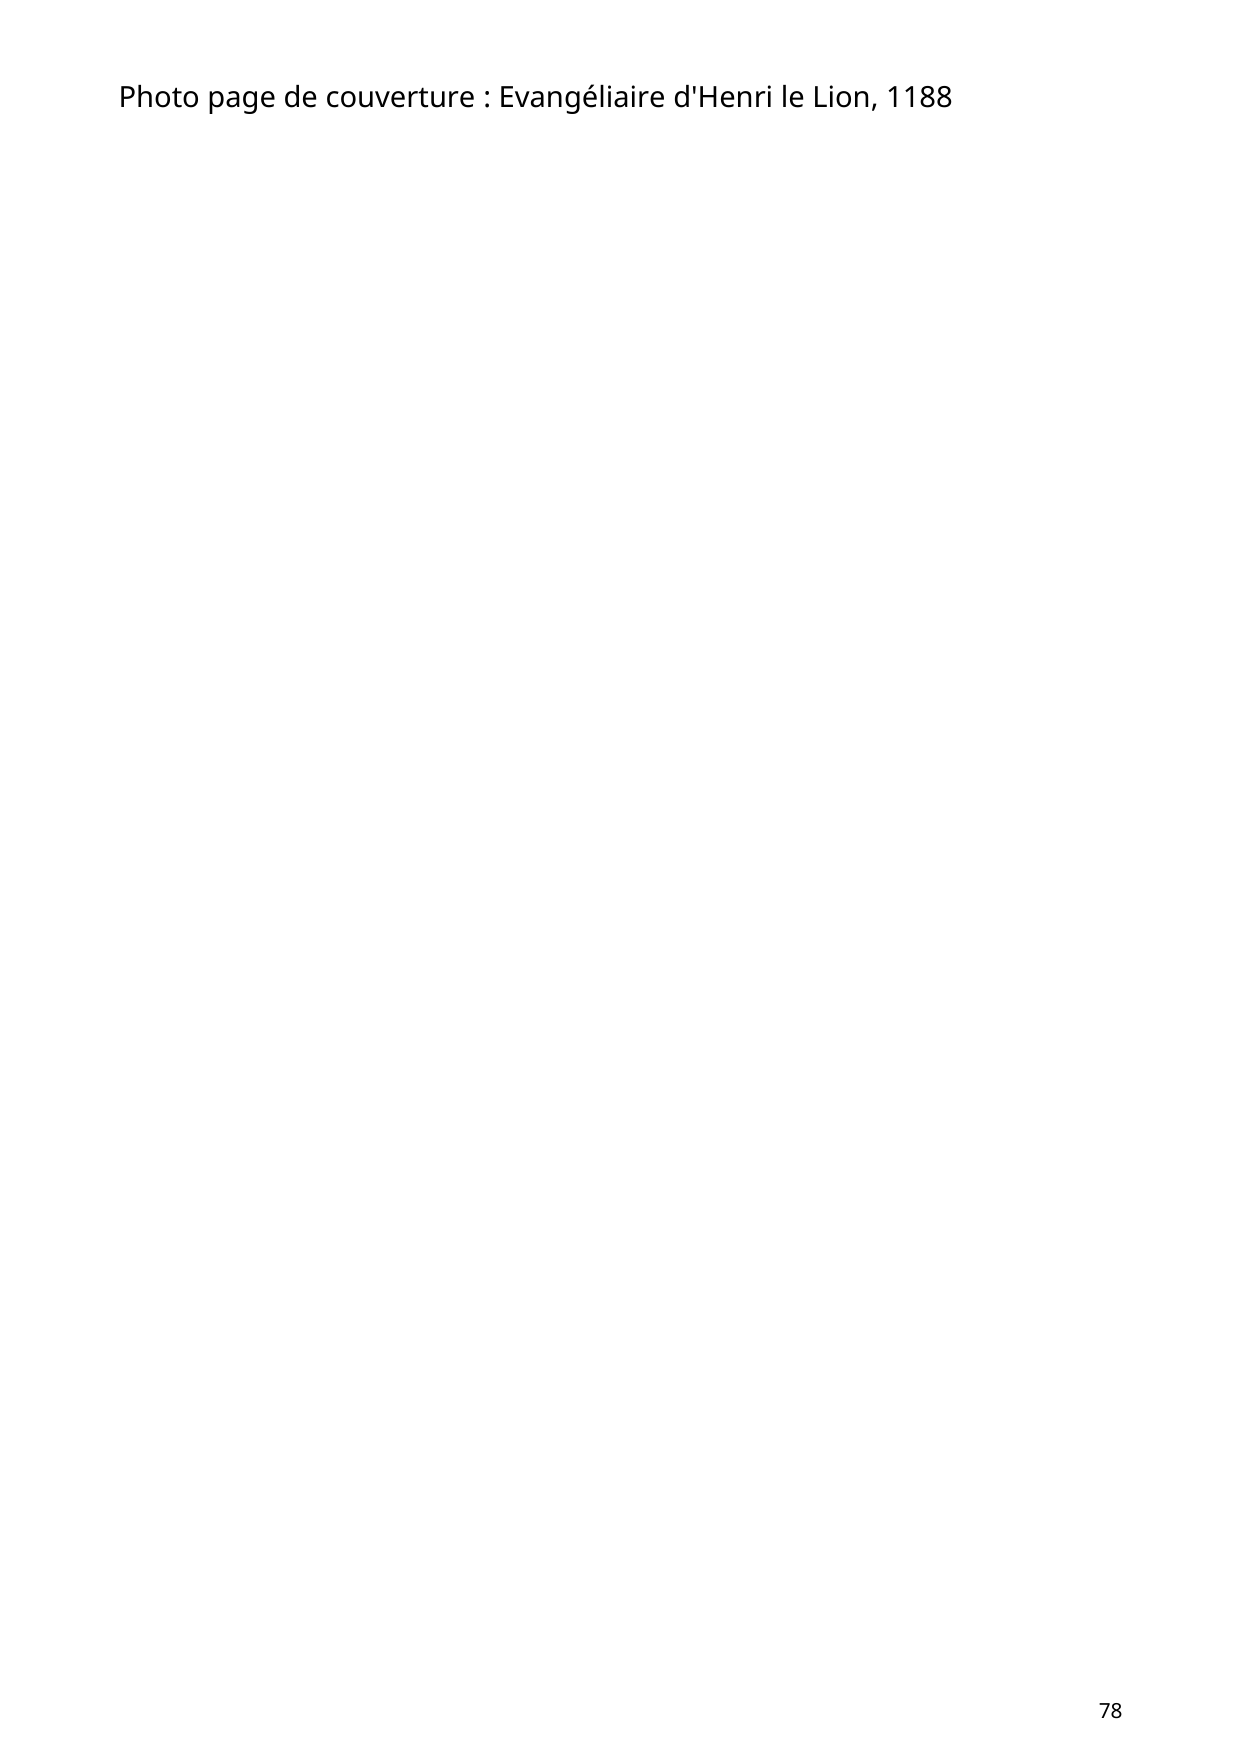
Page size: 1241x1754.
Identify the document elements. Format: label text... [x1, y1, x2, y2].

text Photo page de couverture : Evangéliaire d'Henri le Lion, 1188 [118, 77, 1152, 116]
